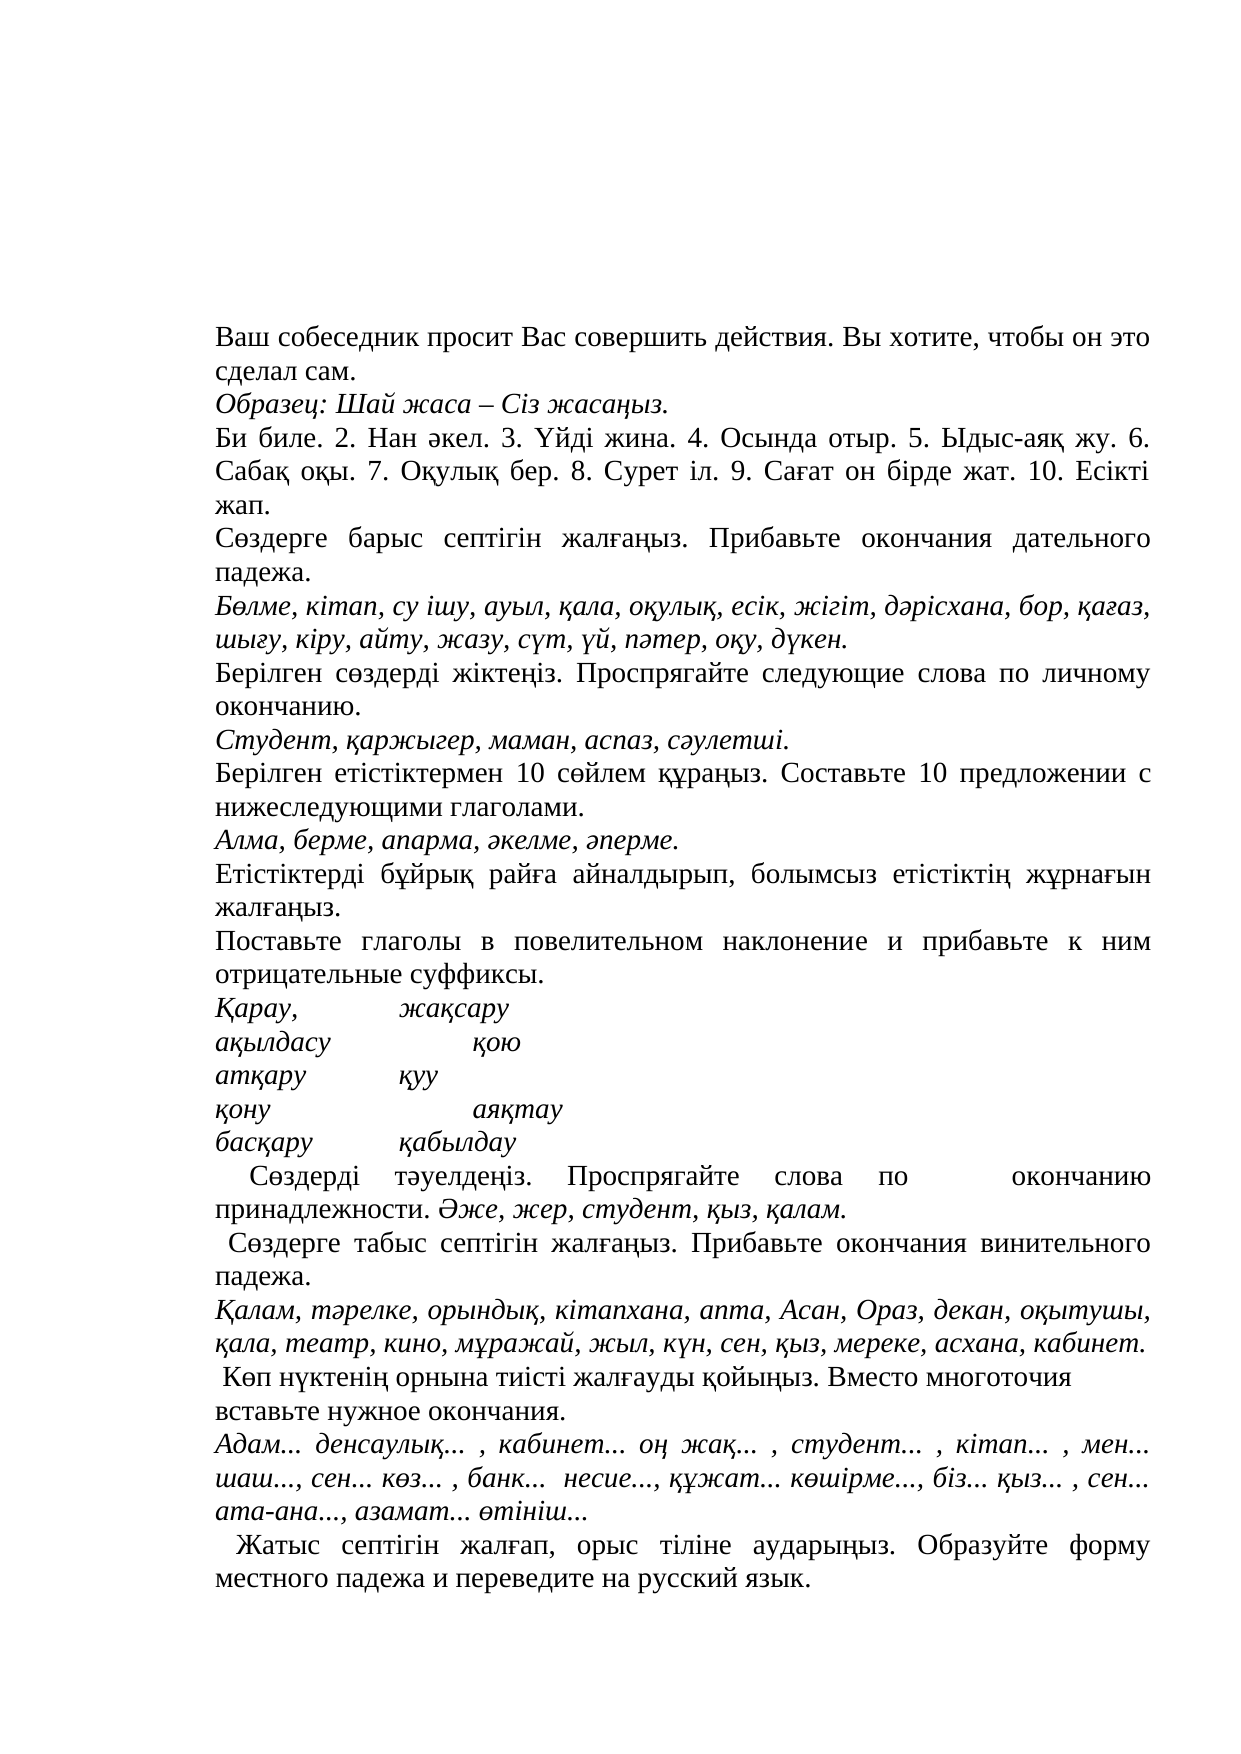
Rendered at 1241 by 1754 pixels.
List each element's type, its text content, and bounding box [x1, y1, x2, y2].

text Қарау, жақсару [215, 990, 1152, 1024]
text Образец: Шай жаса – Сіз жасаңыз. [215, 386, 1152, 420]
text Бөлме, кітап, су ішу, ауыл, қала, оқулық, есік, жігіт, дәрісхана, бор, қағаз, шығу, кіру, айту, жазу, сүт, үй, пәтер, оқу, дүкен. [215, 588, 1152, 655]
text Сөздерді тәуелдеңіз. Проспрягайте слова по окончанию принадлежности. Әже, жер, студент, қыз, қалам. [215, 1158, 1152, 1225]
text басқару қабылдау [215, 1124, 1152, 1158]
text Берілген етістіктермен 10 сөйлем құраңыз. Cоставьте 10 предложении с нижеследующими глаголами. [215, 755, 1152, 822]
text Қалам, тәрелке, орындық, кітапхана, апта, Асан, Ораз, декан, оқытушы, қала, театр, кино, мұражай, жыл, күн, сен, қыз, мереке, асхана, кабинет. [215, 1292, 1152, 1359]
text Сөздерге барыс септігін жалғаңыз. Прибавьте окончания дательного падежа. [215, 521, 1152, 588]
text Берілген сөздерді жіктеңіз. Проспрягайте следующие слова по личному окончанию. [215, 655, 1152, 722]
text қону аяқтау [215, 1091, 1152, 1124]
text атқару қуу [215, 1057, 1152, 1091]
text Ваш собеседник просит Вас совершить действия. Вы хотите, чтобы он это сделал сам. [215, 319, 1152, 386]
text Етістіктерді бұйрық райға айналдырып, болымсыз етістіктің жұрнағын жалғаңыз. [215, 856, 1152, 923]
text Би биле. 2. Нан әкел. 3. Үйді жина. 4. Осында отыр. 5. Ыдыс-аяқ жу. 6. Сабақ оқы. 7. Оқулық бер. 8. Сурет іл. 9. Сағат он бірде жат. 10. Есікті жап. [215, 420, 1152, 521]
text Адам... денсаулық... , кабинет... оң жақ... , студент... , кітап... , мен... шаш..., сен... көз... , банк... несие..., құжат... көшірме..., біз... қыз... , сен... ата-ана..., азамат... өтініш... [215, 1426, 1152, 1527]
text Сөздерге табыс септігін жалғаңыз. Прибавьте окончания винительного падежа. [215, 1225, 1152, 1292]
text Студент, қаржыгер, маман, аспаз, сәулетші. [215, 722, 1152, 755]
text Алма, берме, апарма, әкелме, әперме. [215, 822, 1152, 856]
text Көп нүктенің орнына тиісті жалғауды қойыңыз. Вместо многоточия вставьте нужное окончания. [215, 1359, 1152, 1426]
text Поставьте глаголы в повелительном наклонение и прибавьте к ним отрицательные суффиксы. [215, 923, 1152, 990]
text ақылдасу қою [215, 1024, 1152, 1057]
text Жатыс септігін жалғап, орыс тіліне аударыңыз. Образуйте форму местного падежа и переведите на русский язык. [215, 1527, 1152, 1594]
